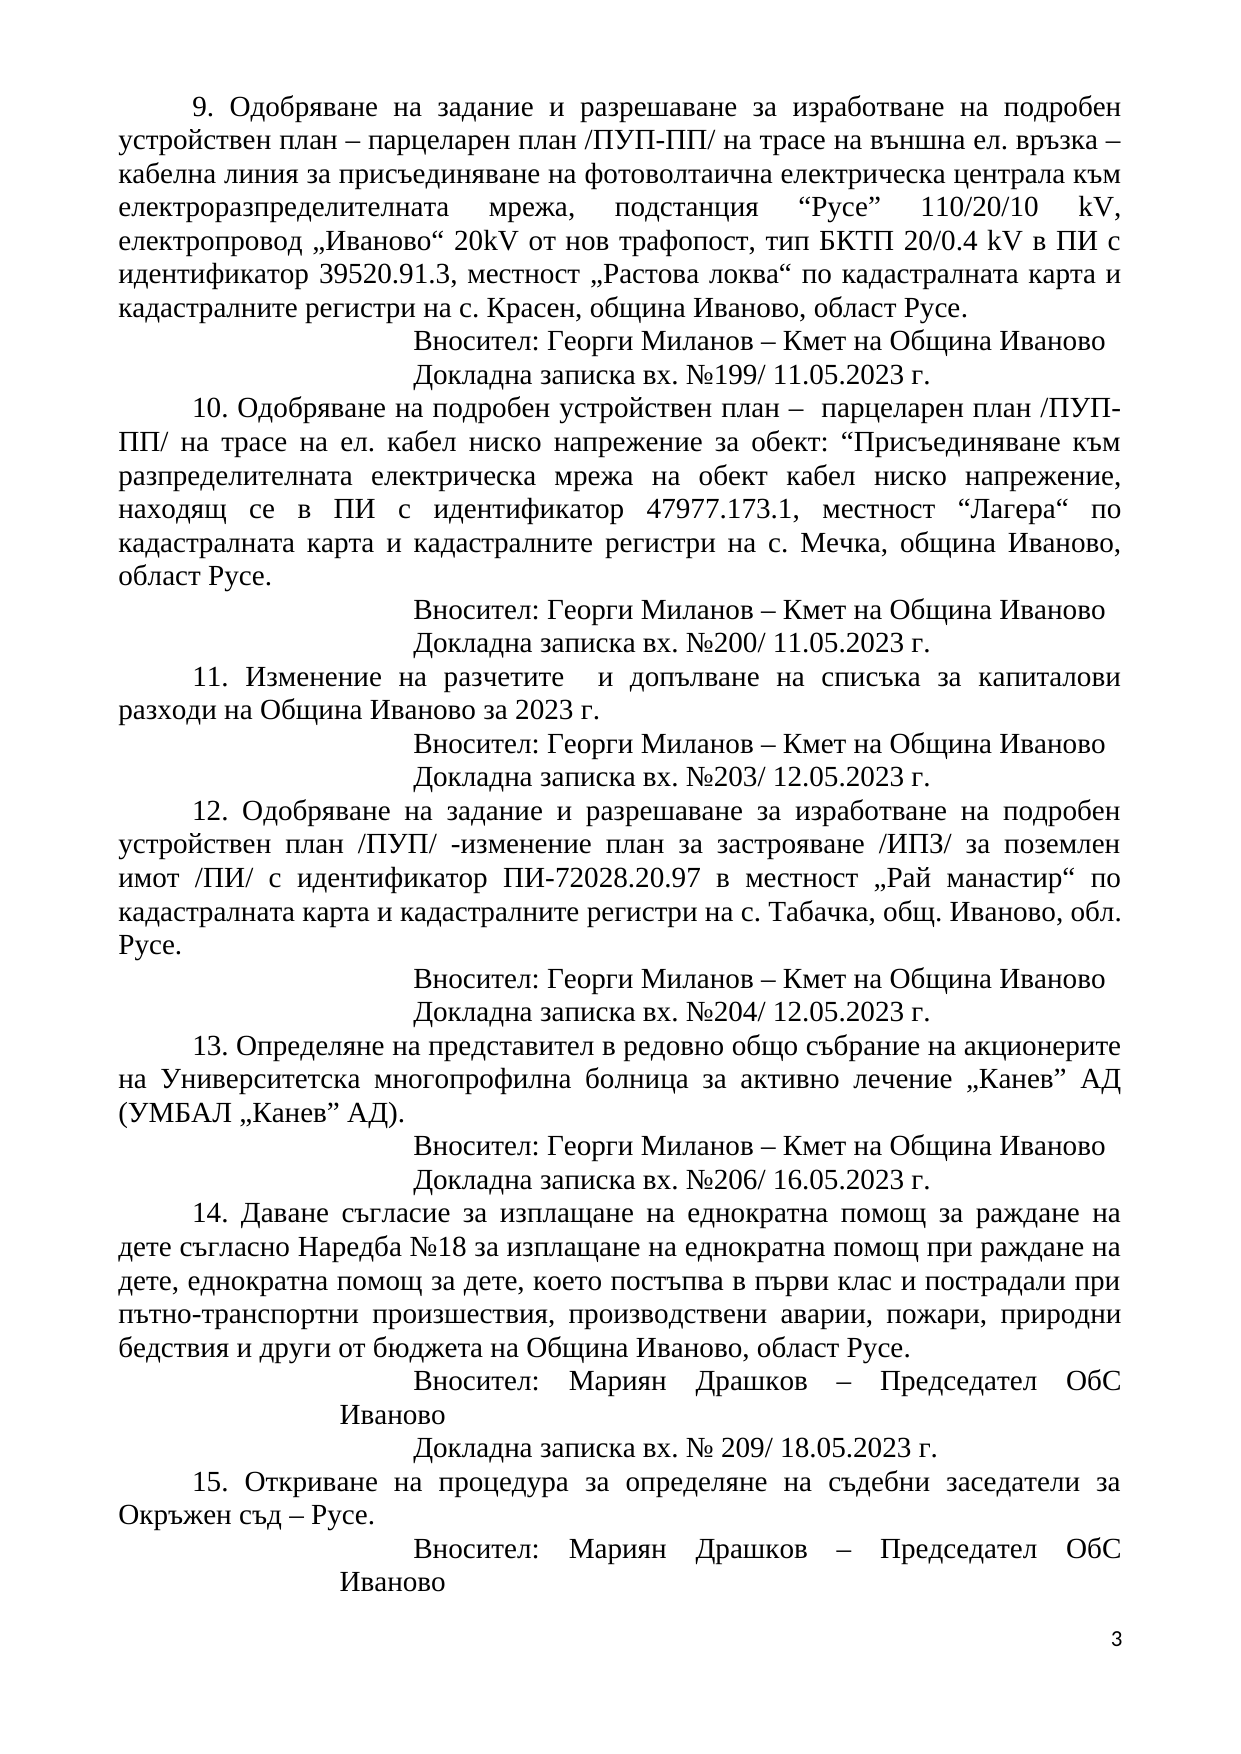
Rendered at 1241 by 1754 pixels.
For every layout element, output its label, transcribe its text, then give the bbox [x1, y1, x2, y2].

text 12. Одобряване на задание и разрешаване за изработване на подробен устройствен план /ПУП/ -изменение план за застрояване /ИПЗ/ за поземлен имот /ПИ/ с идентификатор ПИ-72028.20.97 в местност „Рай манастир“ по кадастралната карта и кадастралните регистри на с. Табачка, общ. Иваново, обл. Русе. [118, 793, 1122, 961]
text Вносител: Мариян Драшков – Председател ОбС Иваново [339, 1363, 1122, 1430]
text Докладна записка вх. №200/ 11.05.2023 г. [148, 625, 1122, 659]
text Вносител: Георги Миланов – Кмет на Община Иваново [339, 592, 1122, 625]
text Вносител: Георги Миланов – Кмет на Община Иваново [339, 961, 1122, 994]
text 10. Одобряване на подробен устройствен план – парцеларен план /ПУП-ПП/ на трасе на ел. кабел ниско напрежение за обект: “Присъединяване към разпределителната електрическа мрежа на обект кабел ниско напрежение, находящ се в ПИ с идентификатор 47977.173.1, местност “Лагера“ по кадастралната карта и кадастралните регистри на с. Мечка, община Иваново, област Русе. [118, 391, 1122, 592]
text 11. Изменение на разчетите и допълване на списъка за капиталови разходи на Община Иваново за 2023 г. [118, 659, 1122, 726]
text 14. Даване съгласие за изплащане на еднократна помощ за раждане на дете съгласно Наредба №18 за изплащане на еднократна помощ при раждане на дете, еднократна помощ за дете, което постъпва в първи клас и пострадали при пътно-транспортни произшествия, производствени аварии, пожари, природни бедствия и други от бюджета на Община Иваново, област Русе. [118, 1196, 1122, 1363]
text Докладна записка вх. №199/ 11.05.2023 г. [148, 357, 1122, 391]
text Докладна записка вх. №204/ 12.05.2023 г. [148, 994, 1122, 1028]
text 9. Одобряване на задание и разрешаване за изработване на подробен устройствен план – парцеларен план /ПУП-ПП/ на трасе на външна ел. връзка – кабелна линия за присъединяване на фотоволтаична електрическа централа към електроразпределителната мрежа, подстанция “Русе” 110/20/10 kV, електропровод „Иваново“ 20kV от нов трафопост, тип БКТП 20/0.4 kV в ПИ с идентификатор 39520.91.3, местност „Растова локва“ по кадастралната карта и кадастралните регистри на с. Красен, община Иваново, област Русе. [118, 89, 1122, 323]
text Вносител: Георги Миланов – Кмет на Община Иваново [118, 726, 1122, 759]
text Вносител: Георги Миланов – Кмет на Община Иваново [339, 1128, 1122, 1162]
text 13. Определяне на представител в редовно общо събрание на акционерите на Университетска многопрофилна болница за активно лечение „Канев” АД (УМБАЛ „Канев” АД). [118, 1028, 1122, 1128]
text Вносител: Георги Миланов – Кмет на Община Иваново [118, 323, 1122, 357]
text Докладна записка вх. №203/ 12.05.2023 г. [148, 759, 1122, 793]
text Докладна записка вх. № 209/ 18.05.2023 г. [118, 1430, 1122, 1464]
text Докладна записка вх. №206/ 16.05.2023 г. [148, 1162, 1122, 1196]
text Вносител: Мариян Драшков – Председател ОбС Иваново [339, 1531, 1122, 1598]
text 15. Откриване на процедура за определяне на съдебни заседатели за Окръжен съд – Русе. [118, 1464, 1122, 1531]
